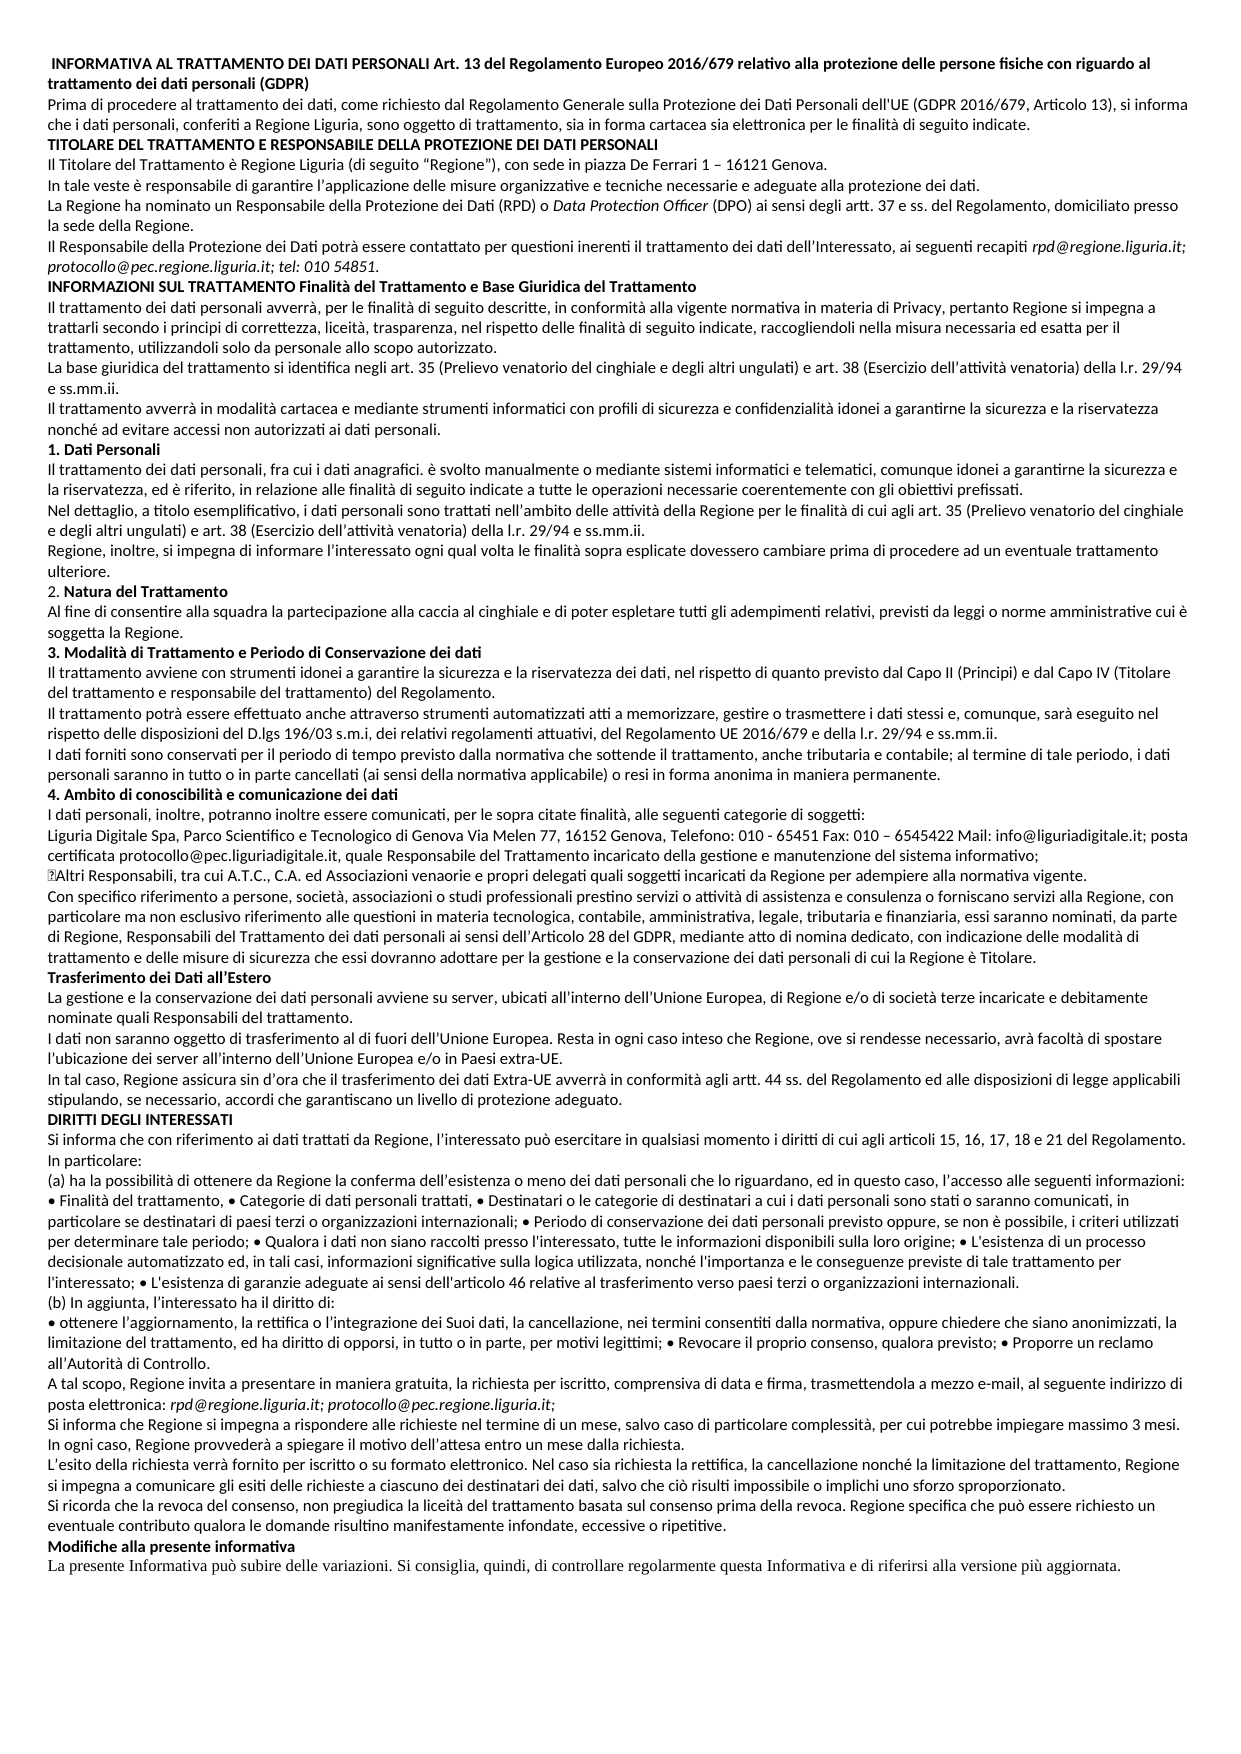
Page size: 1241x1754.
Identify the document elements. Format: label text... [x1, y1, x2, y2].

text 2. Natura del Trattamento [47, 581, 1193, 602]
text • Finalità del trattamento, • Categorie di dati personali trattati, • Destinatari o le categorie di destinatari a cui i dati personali sono stati o saranno comunicati, in particolare se destinatari di paesi terzi o organizzazioni internazionali; • Periodo di conservazione dei dati personali previsto oppure, se non è possibile, i criteri utilizzati per determinare tale periodo; • Qualora i dati non siano raccolti presso l'interessato, tutte le informazioni disponibili sulla loro origine; • L'esistenza di un processo decisionale automatizzato ed, in tali casi, informazioni significative sulla logica utilizzata, nonché l'importanza e le conseguenze previste di tale trattamento per l'interessato; • L'esistenza di garanzie adeguate ai sensi dell'articolo 46 relative al trasferimento verso paesi terzi o organizzazioni internazionali. [47, 1191, 1193, 1292]
text In tal caso, Regione assicura sin d’ora che il trasferimento dei dati Extra-UE avverrà in conformità agli artt. 44 ss. del Regolamento ed alle disposizioni di legge applicabili stipulando, se necessario, accordi che garantiscano un livello di protezione adeguato. [47, 1069, 1193, 1109]
text Trasferimento dei Dati all’Estero [47, 967, 1193, 987]
text La Regione ha nominato un Responsabile della Protezione dei Dati (RPD) o Data Protection Officer (DPO) ai sensi degli artt. 37 e ss. del Regolamento, domiciliato presso la sede della Regione. [47, 195, 1193, 236]
text L’esito della richiesta verrà fornito per iscritto o su formato elettronico. Nel caso sia richiesta la rettifica, la cancellazione nonché la limitazione del trattamento, Regione si impegna a comunicare gli esiti delle richieste a ciascuno dei destinatari dei dati, salvo che ciò risulti impossibile o implichi uno sforzo sproporzionato. [47, 1455, 1193, 1495]
text Altri Responsabili, tra cui A.T.C., C.A. ed Associazioni venaorie e propri delegati quali soggetti incaricati da Regione per adempiere alla normativa vigente. [47, 866, 1193, 886]
text La gestione e la conservazione dei dati personali avviene su server, ubicati all’interno dell’Unione Europea, di Regione e/o di società terze incaricate e debitamente nominate quali Responsabili del trattamento. [47, 987, 1193, 1028]
text Modifiche alla presente informativa [47, 1536, 1193, 1556]
text Con specifico riferimento a persone, società, associazioni o studi professionali prestino servizi o attività di assistenza e consulenza o forniscano servizi alla Regione, con particolare ma non esclusivo riferimento alle questioni in materia tecnologica, contabile, amministrativa, legale, tributaria e finanziaria, essi saranno nominati, da parte di Regione, Responsabili del Trattamento dei dati personali ai sensi dell’Articolo 28 del GDPR, mediante atto di nomina dedicato, con indicazione delle modalità di trattamento e delle misure di sicurezza che essi dovranno adottare per la gestione e la conservazione dei dati personali di cui la Regione è Titolare. [47, 886, 1193, 967]
text Il trattamento avverrà in modalità cartacea e mediante strumenti informatici con profili di sicurezza e confidenzialità idonei a garantirne la sicurezza e la riservatezza nonché ad evitare accessi non autorizzati ai dati personali. [47, 398, 1193, 439]
text TITOLARE DEL TRATTAMENTO E RESPONSABILE DELLA PROTEZIONE DEI DATI PERSONALI [47, 134, 1193, 155]
text Prima di procedere al trattamento dei dati, come richiesto dal Regolamento Generale sulla Protezione dei Dati Personali dell'UE (GDPR 2016/679, Articolo 13), si informa che i dati personali, conferiti a Regione Liguria, sono oggetto di trattamento, sia in forma cartacea sia elettronica per le finalità di seguito indicate. [47, 94, 1193, 134]
text INFORMATIVA AL TRATTAMENTO DEI DATI PERSONALI Art. 13 del Regolamento Europeo 2016/679 relativo alla protezione delle persone fisiche con riguardo al trattamento dei dati personali (GDPR) [47, 53, 1193, 94]
text (a) ha la possibilità di ottenere da Regione la conferma dell’esistenza o meno dei dati personali che lo riguardano, ed in questo caso, l’accesso alle seguenti informazioni: [47, 1170, 1193, 1191]
text In tale veste è responsabile di garantire l’applicazione delle misure organizzative e tecniche necessarie e adeguate alla protezione dei dati. [47, 175, 1193, 195]
text DIRITTI DEGLI INTERESSATI [47, 1109, 1193, 1130]
text In particolare: [47, 1150, 1193, 1170]
text Il Responsabile della Protezione dei Dati potrà essere contattato per questioni inerenti il trattamento dei dati dell’Interessato, ai seguenti recapiti rpd@regione.liguria.it; protocollo@pec.regione.liguria.it; tel: 010 54851. [47, 236, 1193, 277]
text INFORMAZIONI SUL TRATTAMENTO Finalità del Trattamento e Base Giuridica del Trattamento [47, 277, 1193, 297]
text La presente Informativa può subire delle variazioni. Si consiglia, quindi, di controllare regolarmente questa Informativa e di riferirsi alla versione più aggiornata. [47, 1556, 1193, 1575]
text La base giuridica del trattamento si identifica negli art. 35 (Prelievo venatorio del cinghiale e degli altri ungulati) e art. 38 (Esercizio dell’attività venatoria) della l.r. 29/94 e ss.mm.ii. [47, 358, 1193, 398]
text Si informa che con riferimento ai dati trattati da Regione, l’interessato può esercitare in qualsiasi momento i diritti di cui agli articoli 15, 16, 17, 18 e 21 del Regolamento. [47, 1130, 1193, 1150]
text 4. Ambito di conoscibilità e comunicazione dei dati [47, 784, 1193, 805]
text 3. Modalità di Trattamento e Periodo di Conservazione dei dati [47, 642, 1193, 662]
text I dati personali, inoltre, potranno inoltre essere comunicati, per le sopra citate finalità, alle seguenti categorie di soggetti: [47, 805, 1193, 825]
text Il trattamento potrà essere effettuato anche attraverso strumenti automatizzati atti a memorizzare, gestire o trasmettere i dati stessi e, comunque, sarà eseguito nel rispetto delle disposizioni del D.lgs 196/03 s.m.i, dei relativi regolamenti attuativi, del Regolamento UE 2016/679 e della l.r. 29/94 e ss.mm.ii. [47, 703, 1193, 744]
text Liguria Digitale Spa, Parco Scientifico e Tecnologico di Genova Via Melen 77, 16152 Genova, Telefono: 010 - 65451 Fax: 010 – 6545422 Mail: info@liguriadigitale.it; posta certificata protocollo@pec.liguriadigitale.it, quale Responsabile del Trattamento incaricato della gestione e manutenzione del sistema informativo; [47, 825, 1193, 866]
text 1. Dati Personali [47, 439, 1193, 459]
text Si informa che Regione si impegna a rispondere alle richieste nel termine di un mese, salvo caso di particolare complessità, per cui potrebbe impiegare massimo 3 mesi. In ogni caso, Regione provvederà a spiegare il motivo dell’attesa entro un mese dalla richiesta. [47, 1414, 1193, 1455]
text Il Titolare del Trattamento è Regione Liguria (di seguito “Regione”), con sede in piazza De Ferrari 1 – 16121 Genova. [47, 155, 1193, 175]
text Nel dettaglio, a titolo esemplificativo, i dati personali sono trattati nell’ambito delle attività della Regione per le finalità di cui agli art. 35 (Prelievo venatorio del cinghiale e degli altri ungulati) e art. 38 (Esercizio dell’attività venatoria) della l.r. 29/94 e ss.mm.ii. [47, 500, 1193, 541]
text (b) In aggiunta, l’interessato ha il diritto di: [47, 1292, 1193, 1312]
text Il trattamento dei dati personali avverrà, per le finalità di seguito descritte, in conformità alla vigente normativa in materia di Privacy, pertanto Regione si impegna a trattarli secondo i principi di correttezza, liceità, trasparenza, nel rispetto delle finalità di seguito indicate, raccogliendoli nella misura necessaria ed esatta per il trattamento, utilizzandoli solo da personale allo scopo autorizzato. [47, 297, 1193, 358]
text I dati non saranno oggetto di trasferimento al di fuori dell’Unione Europea. Resta in ogni caso inteso che Regione, ove si rendesse necessario, avrà facoltà di spostare l’ubicazione dei server all’interno dell’Unione Europea e/o in Paesi extra-UE. [47, 1028, 1193, 1069]
text Regione, inoltre, si impegna di informare l’interessato ogni qual volta le finalità sopra esplicate dovessero cambiare prima di procedere ad un eventuale trattamento ulteriore. [47, 541, 1193, 581]
text I dati forniti sono conservati per il periodo di tempo previsto dalla normativa che sottende il trattamento, anche tributaria e contabile; al termine di tale periodo, i dati personali saranno in tutto o in parte cancellati (ai sensi della normativa applicabile) o resi in forma anonima in maniera permanente. [47, 744, 1193, 784]
text • ottenere l’aggiornamento, la rettifica o l’integrazione dei Suoi dati, la cancellazione, nei termini consentiti dalla normativa, oppure chiedere che siano anonimizzati, la limitazione del trattamento, ed ha diritto di opporsi, in tutto o in parte, per motivi legittimi; • Revocare il proprio consenso, qualora previsto; • Proporre un reclamo all’Autorità di Controllo. [47, 1312, 1193, 1373]
text Si ricorda che la revoca del consenso, non pregiudica la liceità del trattamento basata sul consenso prima della revoca. Regione specifica che può essere richiesto un eventuale contributo qualora le domande risultino manifestamente infondate, eccessive o ripetitive. [47, 1495, 1193, 1536]
text Il trattamento avviene con strumenti idonei a garantire la sicurezza e la riservatezza dei dati, nel rispetto di quanto previsto dal Capo II (Principi) e dal Capo IV (Titolare del trattamento e responsabile del trattamento) del Regolamento. [47, 662, 1193, 703]
text Al fine di consentire alla squadra la partecipazione alla caccia al cinghiale e di poter espletare tutti gli adempimenti relativi, previsti da leggi o norme amministrative cui è soggetta la Regione. [47, 602, 1193, 642]
text A tal scopo, Regione invita a presentare in maniera gratuita, la richiesta per iscritto, comprensiva di data e firma, trasmettendola a mezzo e-mail, al seguente indirizzo di posta elettronica: rpd@regione.liguria.it; protocollo@pec.regione.liguria.it; [47, 1373, 1193, 1414]
text Il trattamento dei dati personali, fra cui i dati anagrafici. è svolto manualmente o mediante sistemi informatici e telematici, comunque idonei a garantirne la sicurezza e la riservatezza, ed è riferito, in relazione alle finalità di seguito indicate a tutte le operazioni necessarie coerentemente con gli obiettivi prefissati. [47, 459, 1193, 500]
